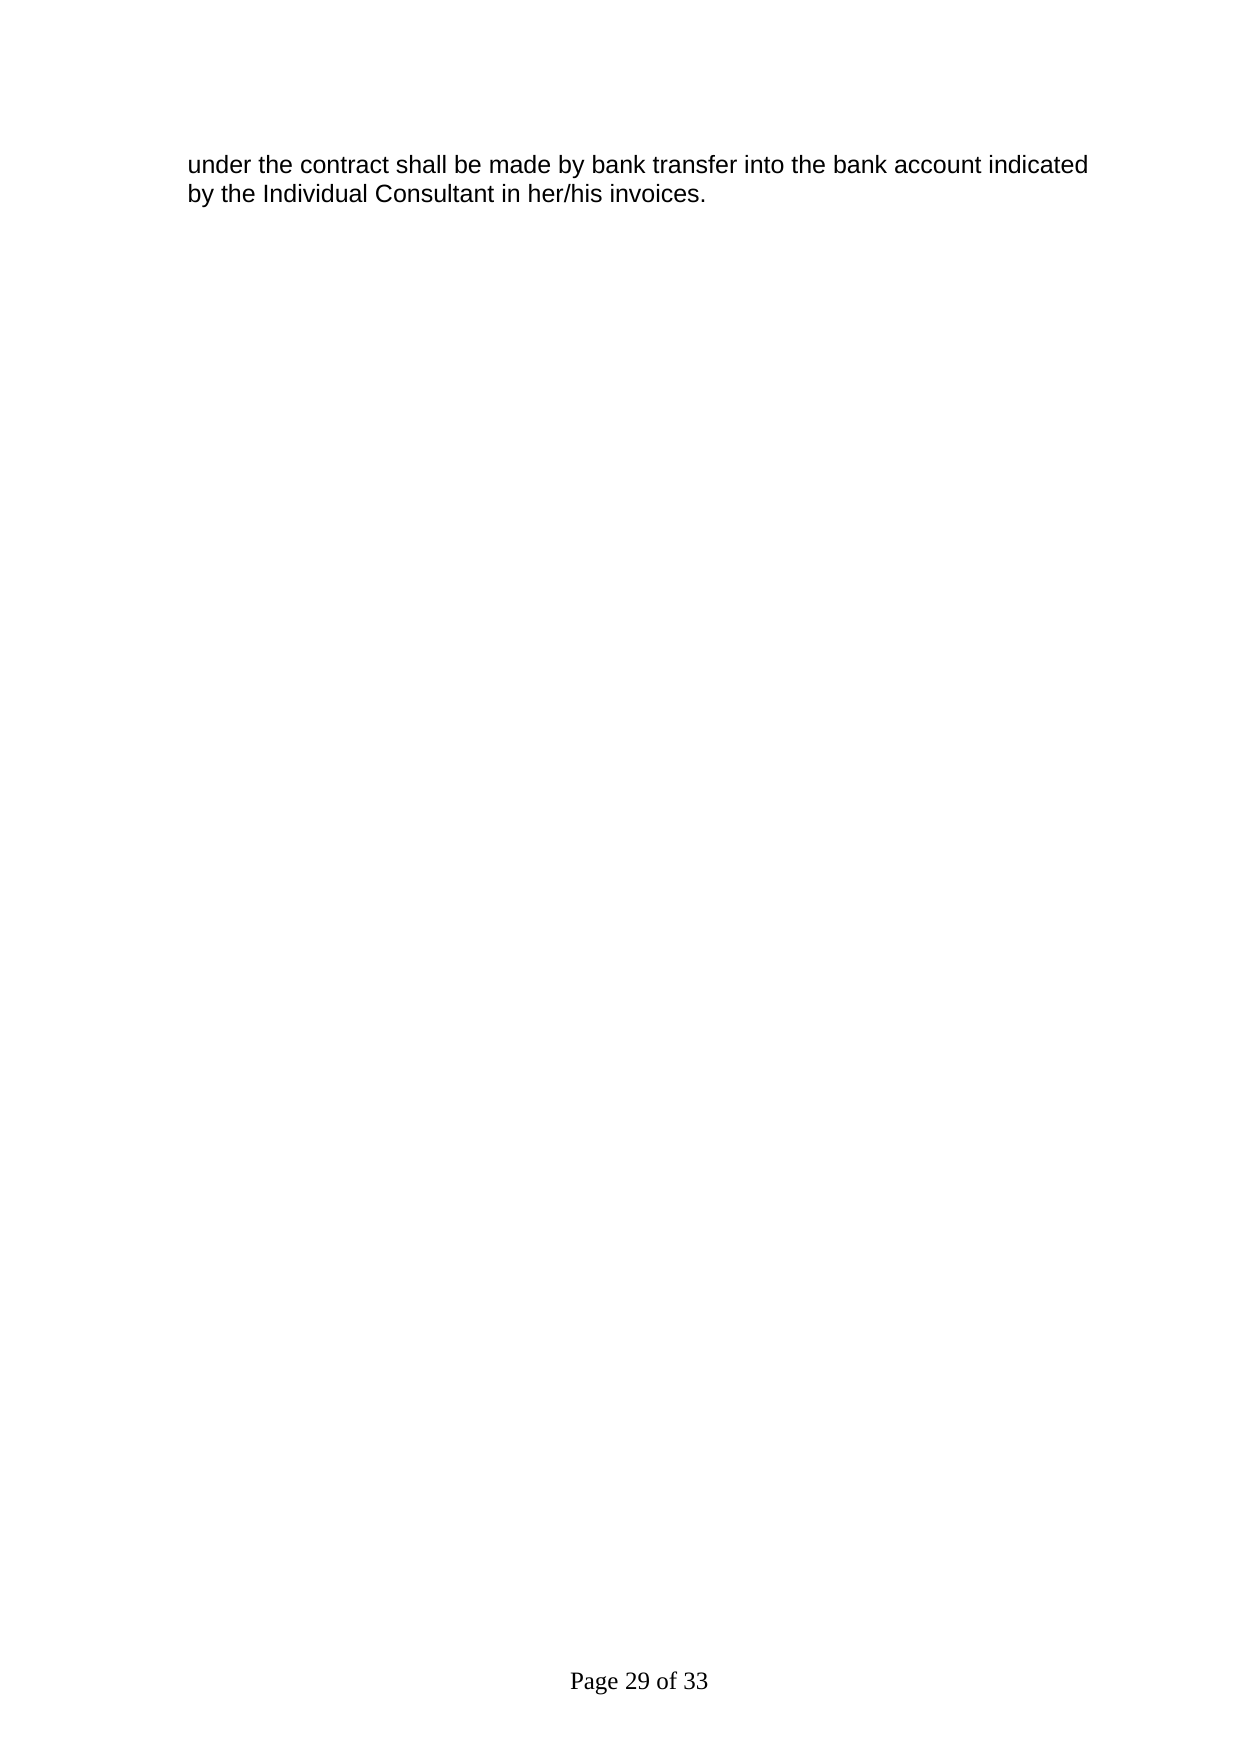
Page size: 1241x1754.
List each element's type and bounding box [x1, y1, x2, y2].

text [187, 150, 1090, 207]
